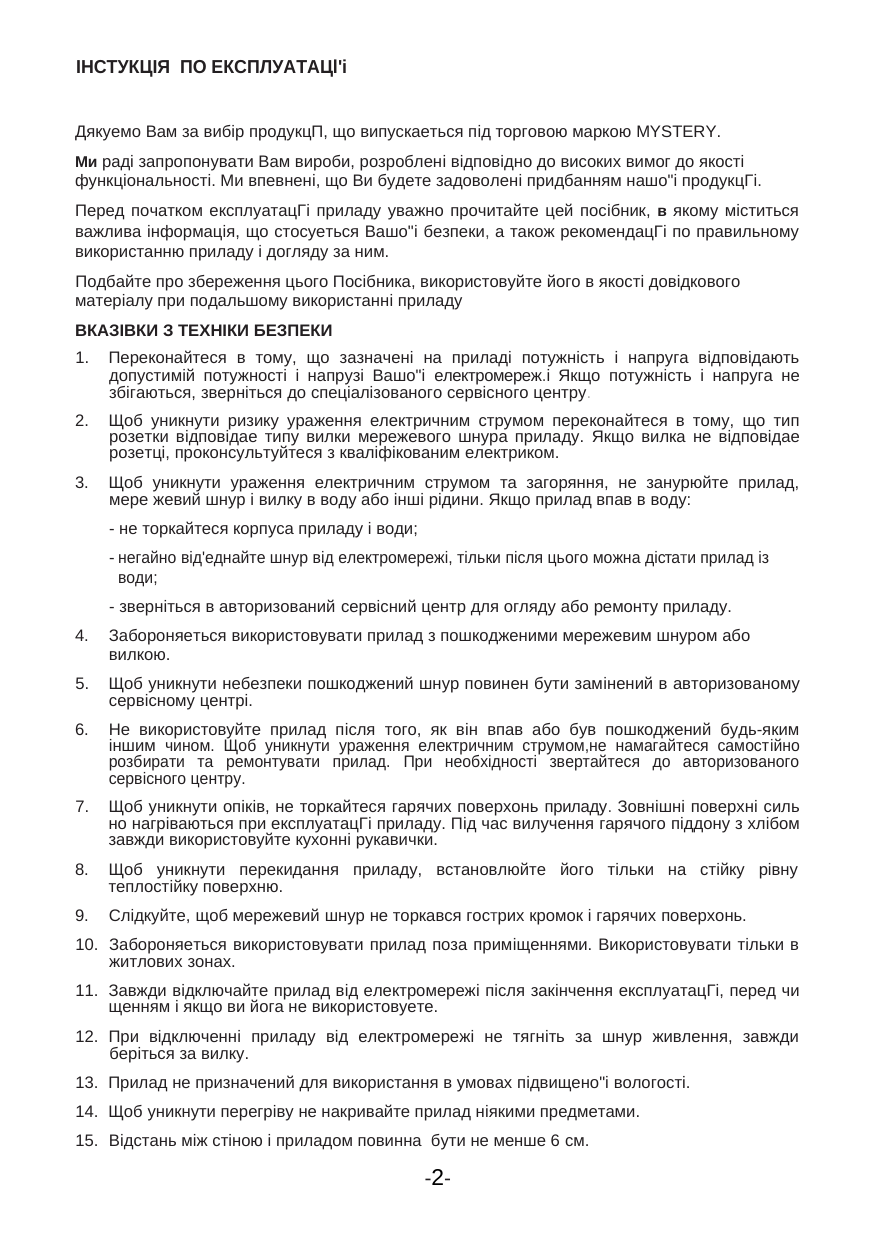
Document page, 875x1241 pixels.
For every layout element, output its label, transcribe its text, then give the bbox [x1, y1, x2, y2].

list Переконайтеся в тому, що зазначенi на приладi потужнiсть i напруга вiдповiдають допустимiй потужностi i напрузi Вашо"i електромереж.i Якщо потужнiсть i напруга не збiгаються, звернiться до спецiалiзованого сервiсного центру. [75, 350, 800, 401]
text Дякуемо Вам за вибiр продукцП, що випускаеться пiд торговою маркою MYSTERY. [75, 122, 812, 141]
list Щоб уникнути перекидання приладу, встановлюйте його тiльки на стiйку рiвну теплостiйку поверхню. [75, 861, 798, 896]
list негайно вiд'еднайте шнур вiд електромережi, тiльки пiсля цього можна дiстати прилад iз води; [109, 548, 812, 587]
list Забороняеться використовувати прилад поза примiщеннями. Використовувати тiльки в житлових зонах. [75, 936, 799, 971]
text Ми радi запропонувати Вам вироби, розробленi вiдповiдно до високих вимог до якостi функцiональностi. Ми впевненi, що Ви будете задоволенi придбанням нашо"i продукцГi. [75, 151, 812, 190]
list При вiдключеннi приладу вiд електромережi не тягнiть за шнур живлення, завжди берiться за вилку. [75, 1028, 799, 1062]
list Щоб уникнути опiкiв, не торкайтеся гарячих поверхонь приладу. Зовнiшнi поверхнi силь­ но нагрiваються при експлуатацГi приладу. Пiд час вилучення гарячого пiддону з хлiбом завжди використовуйте кухоннi рукавички. [75, 800, 799, 849]
list Щоб уникнути ризику ураження електричним струмом переконайтеся в тому, що тип розетки вiдповiдае типу вилки мережевого шнура приладу. Якщо вилка не вiдповiдае розетцi, проконсультуйтеся з квалiфiкованим електриком. [75, 413, 800, 462]
text Перед початком експлуатацГi приладу уважно прочитайте цей посiбник, в якому мiститься важлива iнформацiя, що стосуеться Вашо"i безпеки, а також рекомендацГi по правильному використанню приладу i догляду за ним. [75, 201, 799, 261]
list Слiдкуйте, щоб мережевий шнур не торкався гострих кромок i гарячих поверхонь. [75, 906, 812, 925]
list звернiться в авторизований сервiсний центр для огляду або ремонту приладу. [109, 597, 812, 616]
list Щоб уникнути ураження електричним струмом та загоряння, не занурюйте прилад, мере­ жевий шнур i вилку в воду або iншi рiдини. Якщо прилад впав в воду: [75, 475, 800, 509]
list Щоб уникнути небезпеки пошкоджений шнур повинен бути замiнений в авторизованому сервiсному центрi. [75, 676, 800, 709]
text Подбайте про збереження цього Посiбника, використовуйте його в якостi довiдкового матерiалу при подальшому використаннi приладу [75, 272, 812, 310]
list Завжди вiдключайте прилад вiд електромережi пiсля закiнчення експлуатацГi, перед чи­ щенням i якщо ви йога не використовуете. [75, 983, 800, 1016]
list Щоб уникнути перегрiву не накривайте прилад нiякими предметами. [75, 1101, 812, 1121]
text ВКАЗIВКИ З ТЕХНIКИ БЕЗПЕКИ [75, 321, 812, 340]
list не торкайтеся корпуса приладу i води; [109, 519, 812, 538]
list Прилад не призначений для використання в умовах пiдвищено"i вологостi. [75, 1072, 812, 1092]
list Забороняеться використовувати прилад з пошкодженими мережевим шнуром або вилкою. [75, 625, 812, 664]
list Не використовуйте прилад пiсля того, як вiн впав або був пошкоджений будь-яким iншим чином. Щоб уникнути ураження електричним струмом,не намагайтеся самостiйно розбирати та ремонтувати прилад. При необхiдностi звертайтеся до авторизованого сервiсного центру. [75, 722, 799, 788]
list Вiдстань мiж стiною i приладом повинна бути не менше 6 см. [75, 1130, 812, 1149]
